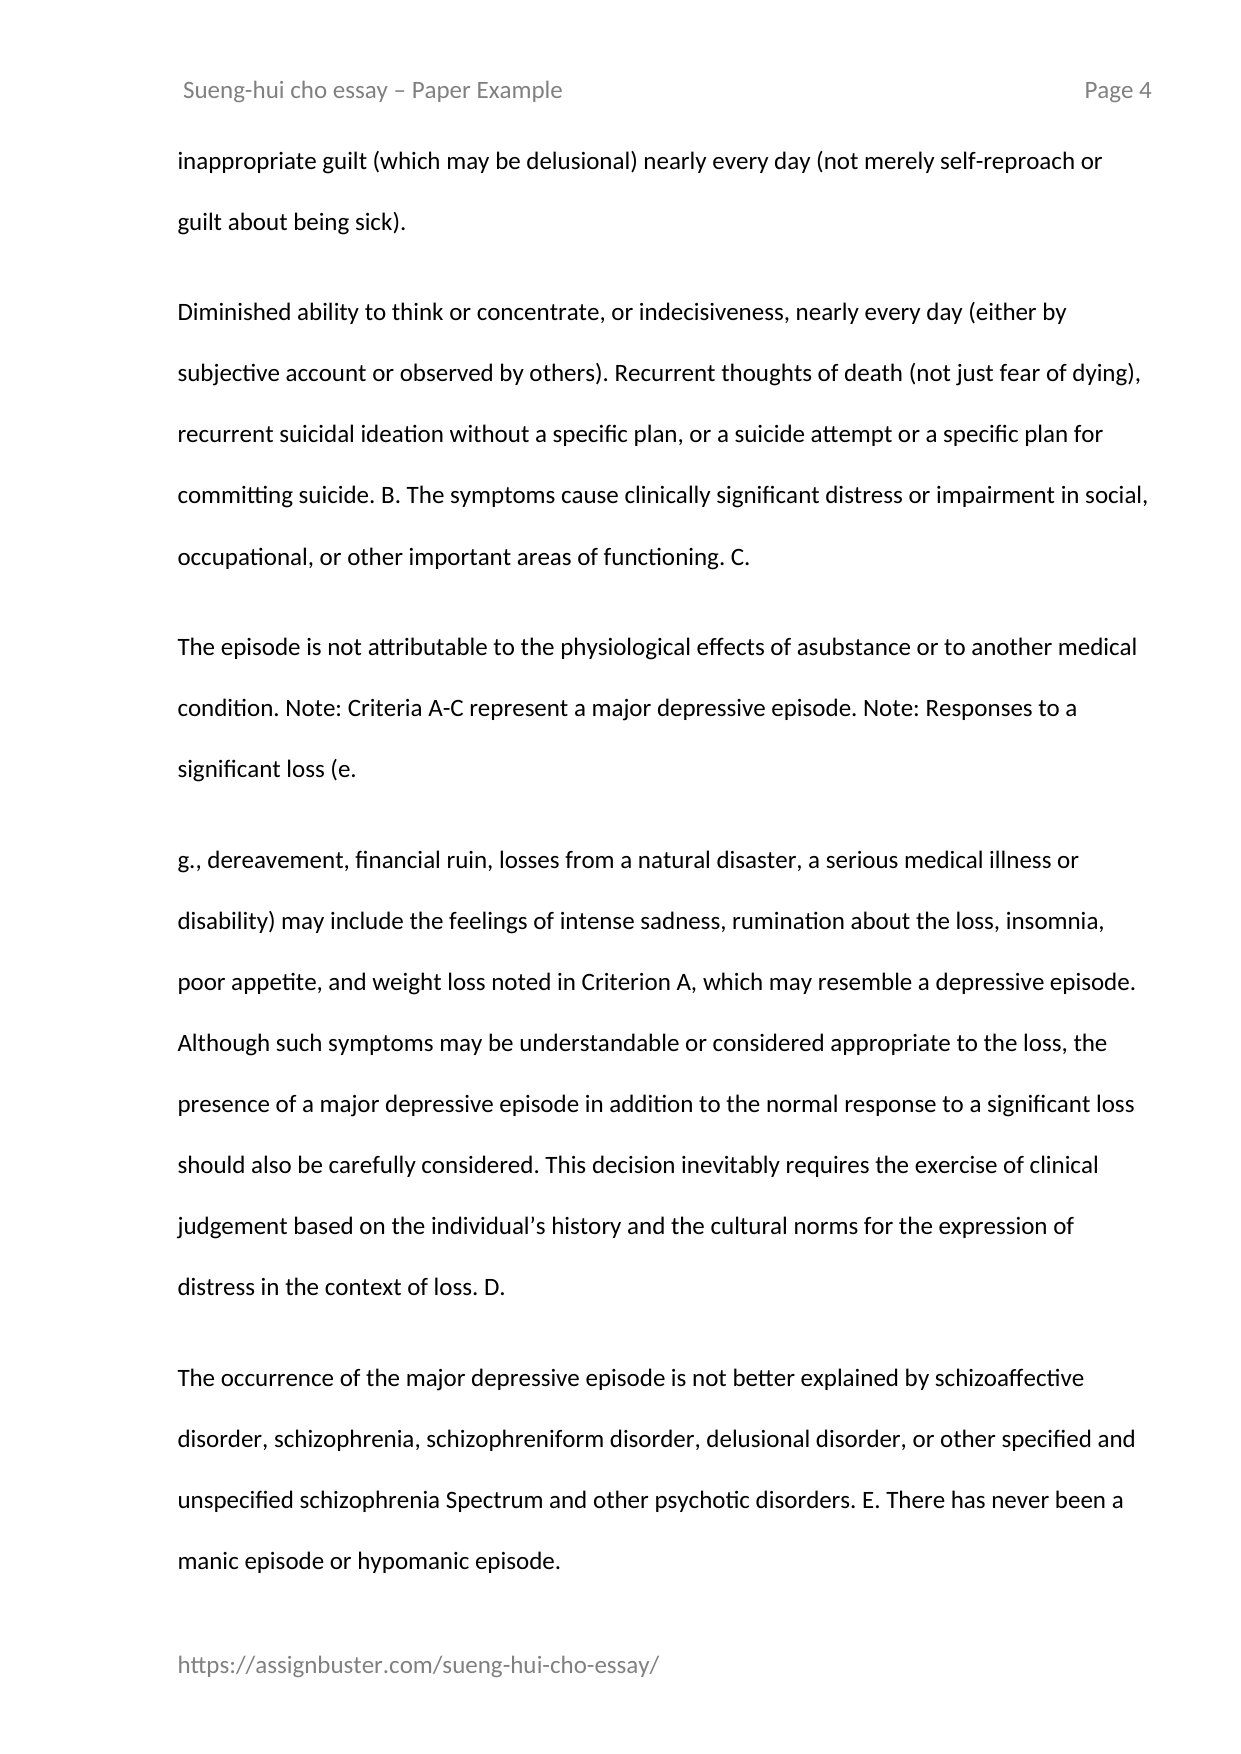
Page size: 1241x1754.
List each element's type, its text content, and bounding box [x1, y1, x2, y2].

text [177, 145, 1152, 237]
text Diminished ability to think or concentrate, or indecisiveness, nearly every day (either by subjective account or observed by others). Recurrent thoughts of death (not just fear of dying), recurrent suicidal ideation without a specific plan, or a suicide attempt or a specific plan for committing suicide. B. The symptoms cause clinically significant distress or impairment in social, occupational, or other important areas of functioning. C. [177, 297, 1152, 571]
text g., dereavement, financial ruin, losses from a natural disaster, a serious medical illness or disability) may include the feelings of intense sadness, rumination about the loss, insomnia, poor appetite, and weight loss noted in Criterion A, which may resemble a depressive episode. Although such symptoms may be understandable or considered appropriate to the loss, the presence of a major depressive episode in addition to the normal response to a significant loss should also be carefully considered. This decision inevitably requires the exercise of clinical judgement based on the individual’s history and the cultural norms for the expression of distress in the context of loss. D. [177, 844, 1152, 1302]
text The occurrence of the major depressive episode is not better explained by schizoaffective disorder, schizophrenia, schizophreniform disorder, delusional disorder, or other specified and unspecified schizophrenia Spectrum and other psychotic disorders. E. There has never been a manic episode or hypomanic episode. [177, 1362, 1152, 1575]
text The episode is not attributable to the physiological effects of asubstance or to another medical condition. Note: Criteria A-C represent a major depressive episode. Note: Responses to a significant loss (e. [177, 631, 1152, 784]
